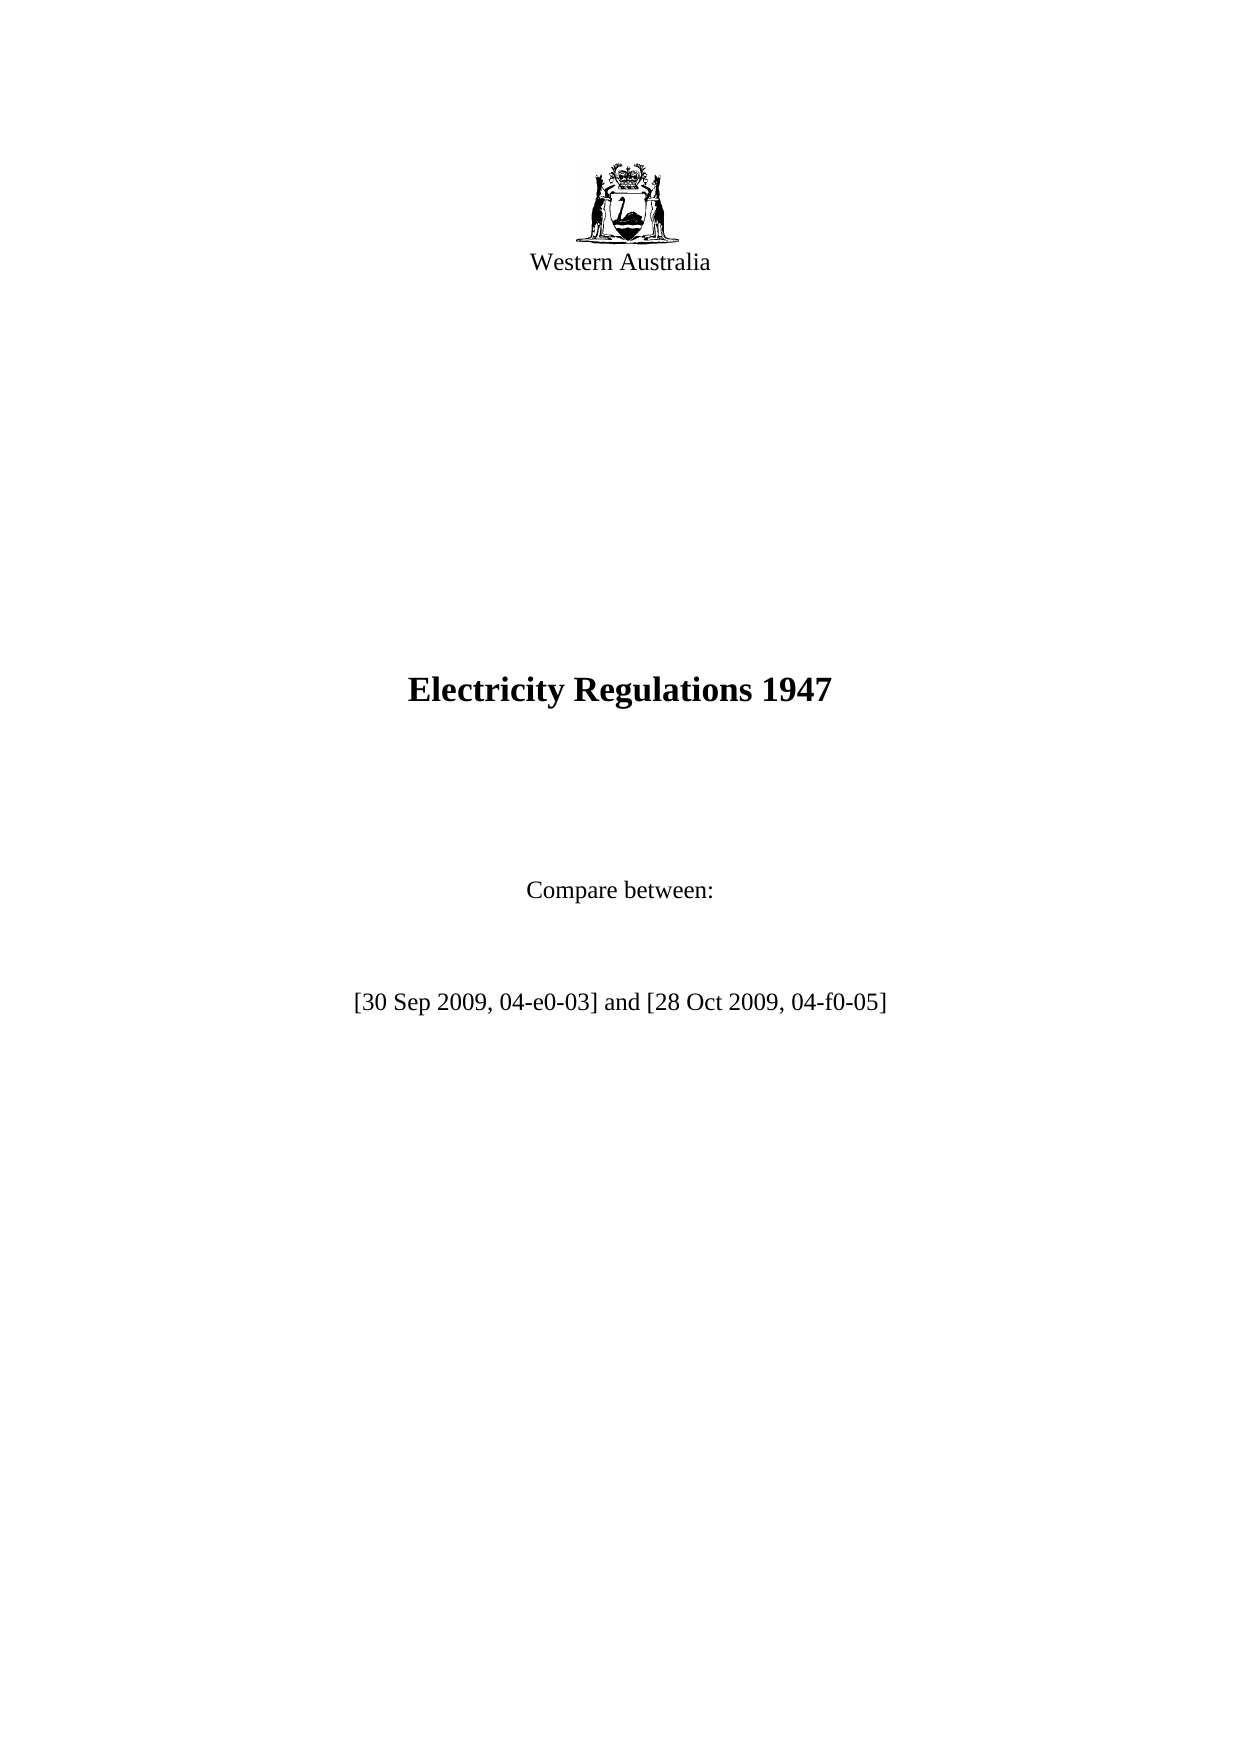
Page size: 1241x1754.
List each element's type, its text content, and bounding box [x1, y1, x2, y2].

picture [575, 162, 679, 246]
text [30 Sep 2009, 04-e0-03] and [28 Oct 2009, 04-f0-05] [251, 987, 990, 1016]
text Electricity Regulations 1947 [251, 668, 990, 709]
text Compare between: [251, 875, 990, 904]
text Western Australia [251, 247, 990, 276]
